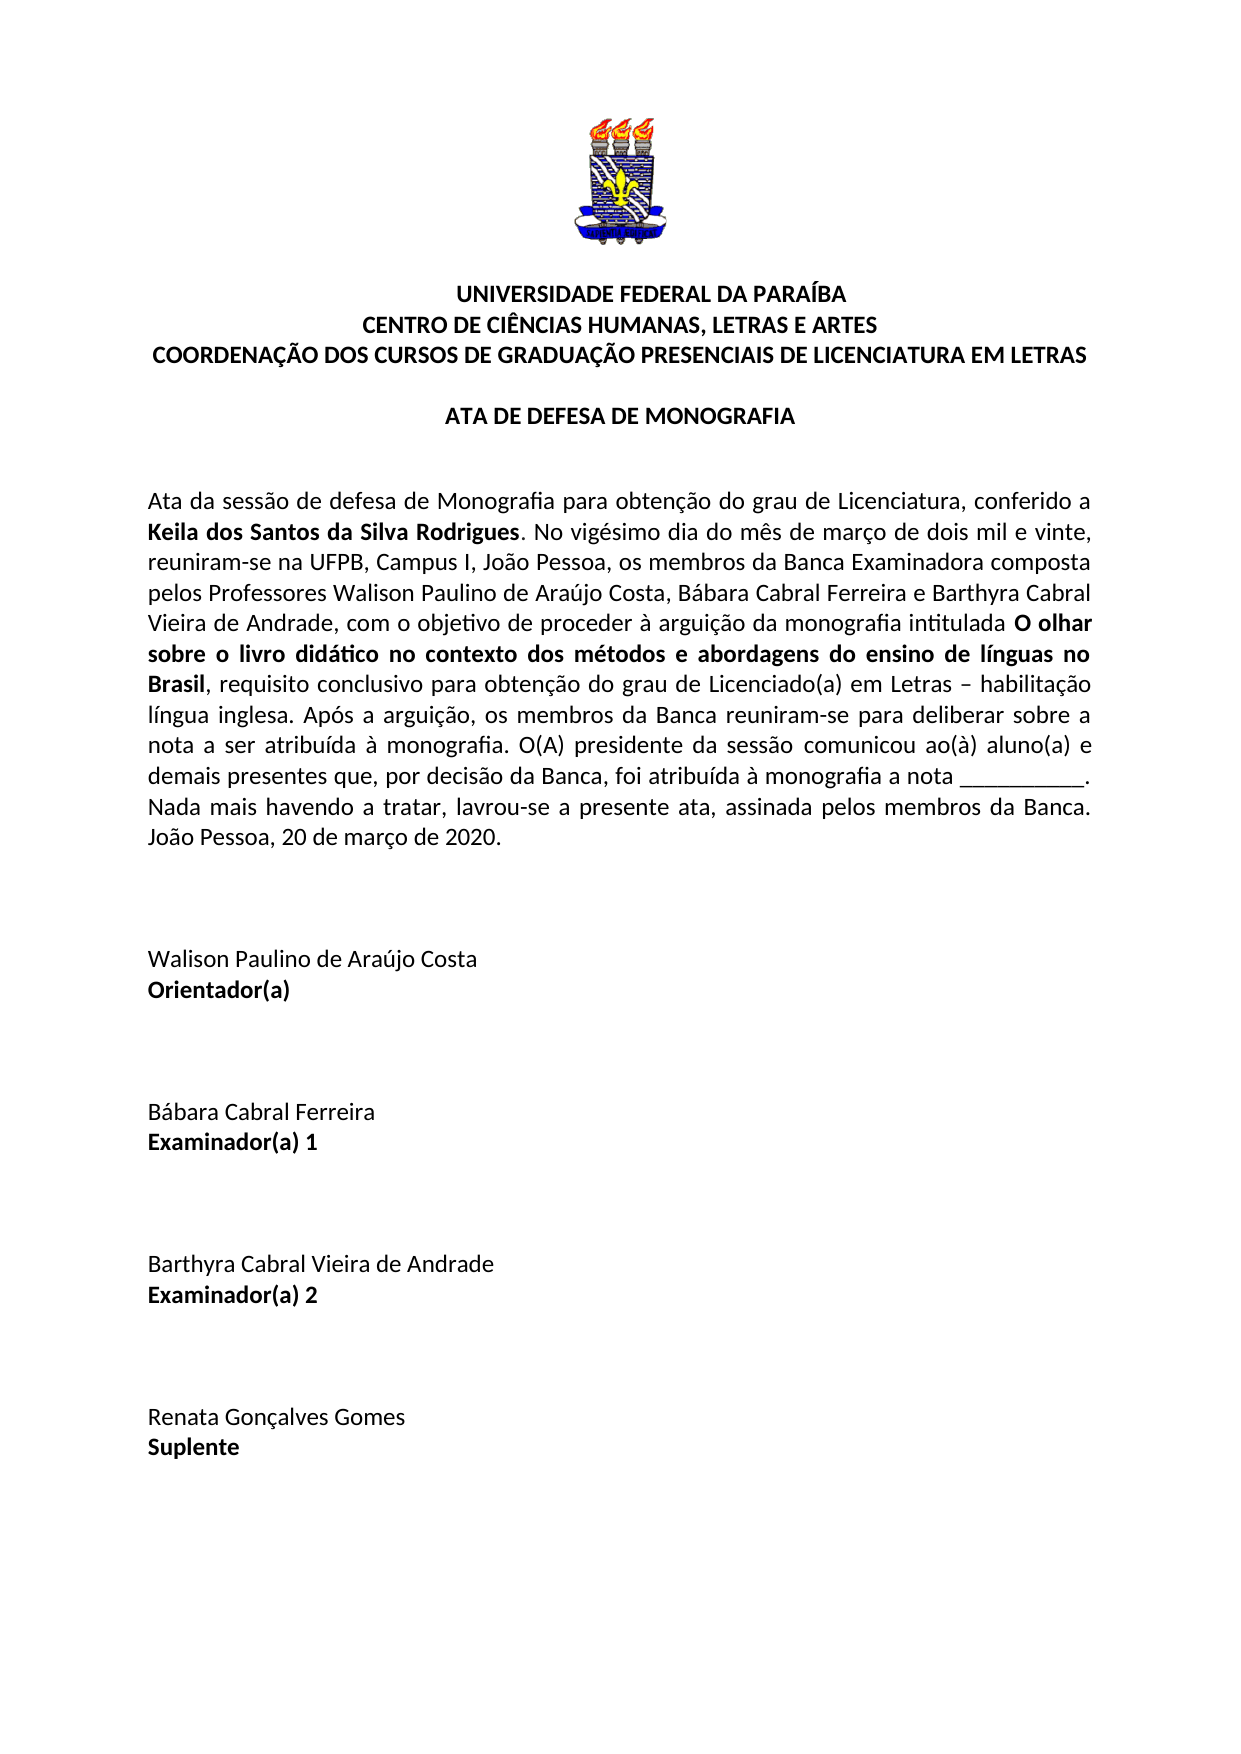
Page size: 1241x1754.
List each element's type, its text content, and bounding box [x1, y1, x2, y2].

text Orientador(a) [148, 974, 1092, 1004]
text Suplente [148, 1432, 1092, 1462]
text Barthyra Cabral Vieira de Andrade [148, 1248, 1092, 1279]
text Ata da sessão de defesa de Monografia para obtenção do grau de Licenciatura, conferido a Keila dos Santos da Silva Rodrigues. No vigésimo dia do mês de março de dois mil e vinte, reuniram-se na UFPB, Campus I, João Pessoa, os membros da Banca Examinadora composta pelos Professores Walison Paulino de Araújo Costa, Bábara Cabral Ferreira e Barthyra Cabral Vieira de Andrade, com o objetivo de proceder à arguição da monografia intitulada O olhar sobre o livro didático no contexto dos métodos e abordagens do ensino de línguas no Brasil, requisito conclusivo para obtenção do grau de Licenciado(a) em Letras – habilitação língua inglesa. Após a arguição, os membros da Banca reuniram-se para deliberar sobre a nota a ser atribuída à monografia. O(A) presidente da sessão comunicou ao(à) aluno(a) e demais presentes que, por decisão da Banca, foi atribuída à monografia a nota __________. Nada mais havendo a tratar, lavrou-se a presente ata, assinada pelos membros da Banca. João Pessoa, 20 de março de 2020. [148, 485, 1092, 852]
picture [574, 118, 667, 245]
text Walison Paulino de Araújo Costa [148, 943, 1092, 974]
text COORDENAÇÃO DOS CURSOS DE GRADUAÇÃO PRESENCIAIS DE LICENCIATURA EM LETRAS [148, 339, 1092, 370]
text CENTRO DE CIÊNCIAS HUMANAS, LETRAS E ARTES [148, 309, 1092, 339]
text Examinador(a) 2 [148, 1279, 1092, 1309]
text UNIVERSIDADE FEDERAL DA PARAÍBA [148, 278, 1092, 309]
text Renata Gonçalves Gomes [148, 1401, 1092, 1432]
text Examinador(a) 1 [148, 1126, 1092, 1157]
text Bábara Cabral Ferreira [148, 1096, 1092, 1126]
text ATA DE DEFESA DE MONOGRAFIA [148, 400, 1092, 431]
